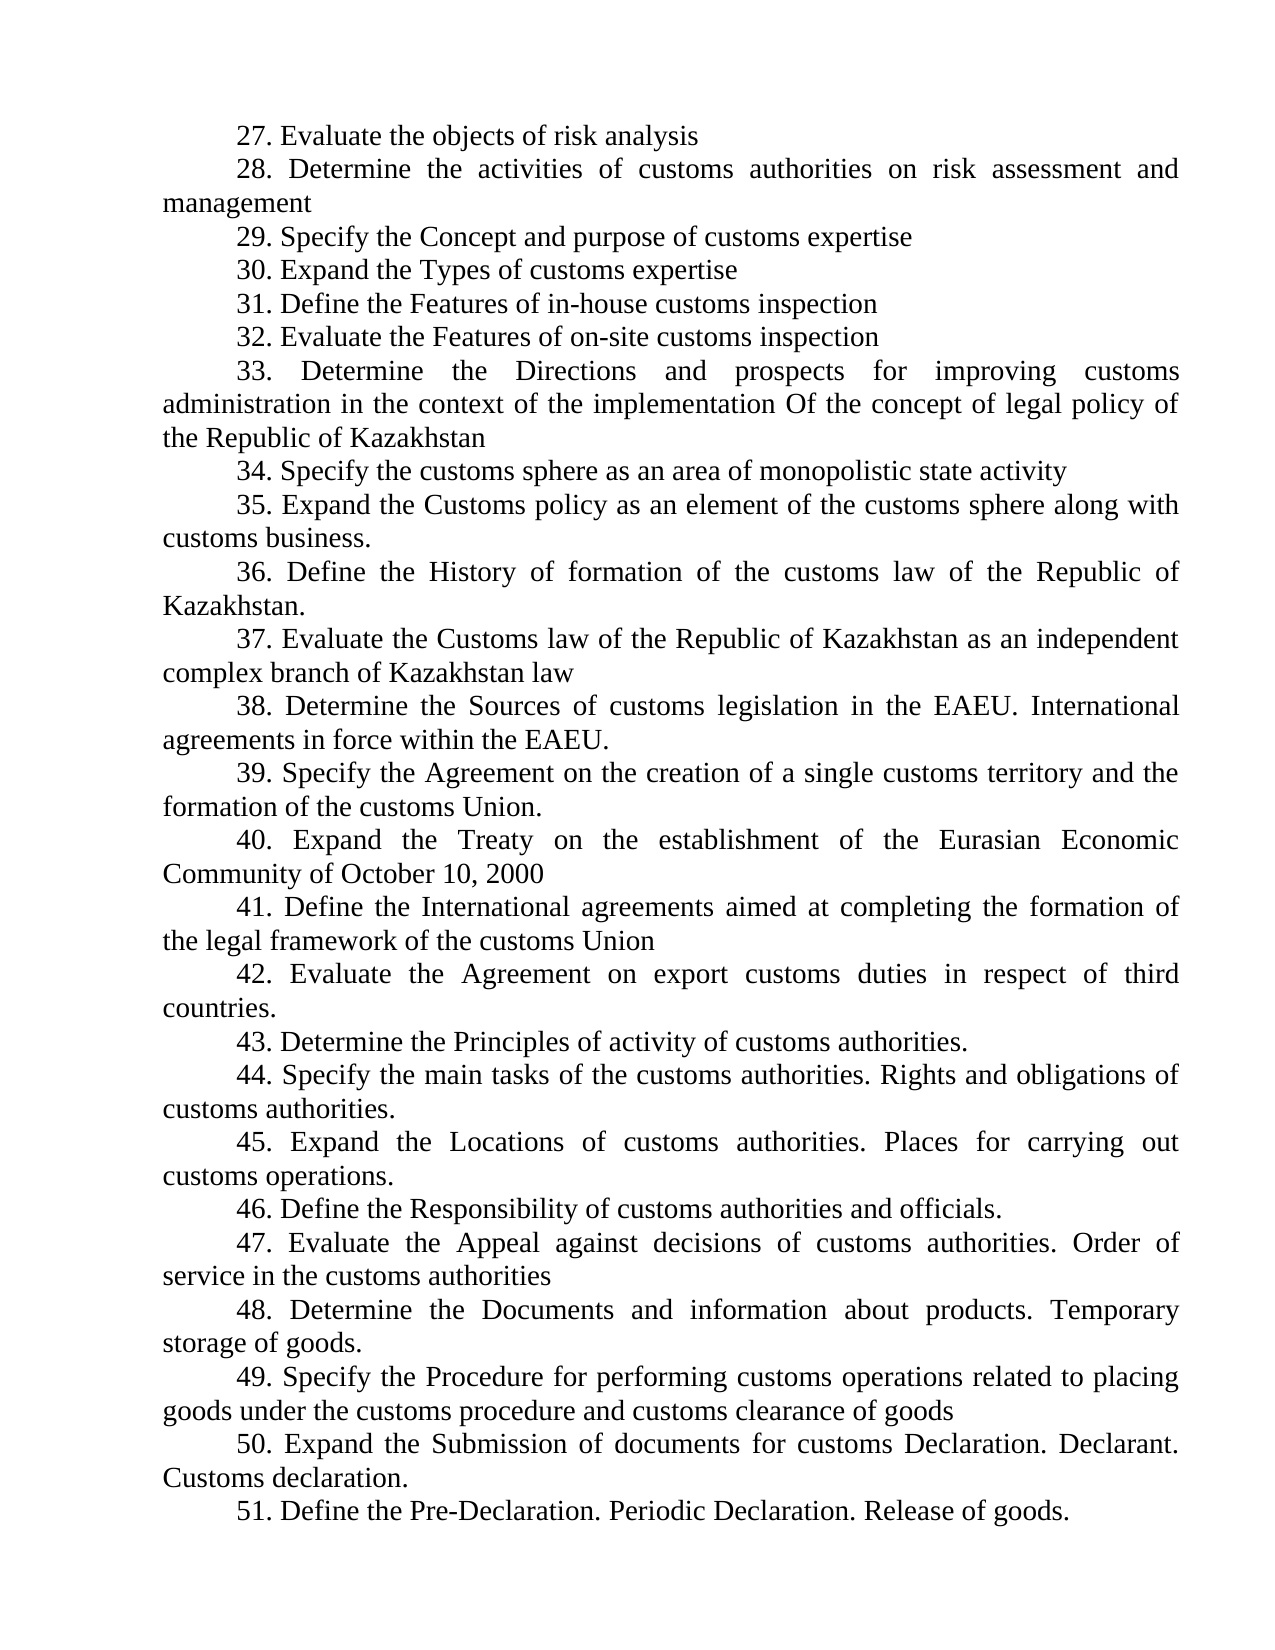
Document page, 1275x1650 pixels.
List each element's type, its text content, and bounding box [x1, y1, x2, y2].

text 39. Specify the Agreement on the creation of a single customs territory and the formation of the customs Union. [162, 755, 1181, 822]
text 51. Define the Pre-Declaration. Periodic Declaration. Release of goods. [162, 1493, 1181, 1527]
text 27. Evaluate the objects of risk analysis [162, 118, 1181, 152]
text 32. Evaluate the Features of on-site customs inspection [162, 319, 1181, 353]
text 28. Determine the activities of customs authorities on risk assessment and management [162, 152, 1181, 219]
text 47. Evaluate the Appeal against decisions of customs authorities. Order of service in the customs authorities [162, 1225, 1181, 1292]
text 29. Specify the Concept and purpose of customs expertise [162, 219, 1181, 252]
text 44. Specify the main tasks of the customs authorities. Rights and obligations of customs authorities. [162, 1057, 1181, 1124]
text 33. Determine the Directions and prospects for improving customs administration in the context of the implementation Of the concept of legal policy of the Republic of Kazakhstan [162, 353, 1181, 453]
text 34. Specify the customs sphere as an area of monopolistic state activity [162, 453, 1181, 487]
text 46. Define the Responsibility of customs authorities and officials. [162, 1191, 1181, 1225]
text 35. Expand the Customs policy as an element of the customs sphere along with customs business. [162, 487, 1181, 554]
text 43. Determine the Principles of activity of customs authorities. [162, 1024, 1181, 1057]
text 37. Evaluate the Customs law of the Republic of Kazakhstan as an independent complex branch of Kazakhstan law [162, 621, 1181, 688]
text 49. Specify the Procedure for performing customs operations related to placing goods under the customs procedure and customs clearance of goods [162, 1359, 1181, 1426]
text 30. Expand the Types of customs expertise [162, 252, 1181, 286]
text 36. Define the History of formation of the customs law of the Republic of Kazakhstan. [162, 554, 1181, 621]
text 48. Determine the Documents and information about products. Temporary storage of goods. [162, 1292, 1181, 1359]
text 31. Define the Features of in-house customs inspection [162, 286, 1181, 319]
text 45. Expand the Locations of customs authorities. Places for carrying out customs operations. [162, 1124, 1181, 1191]
text 42. Evaluate the Agreement on export customs duties in respect of third countries. [162, 957, 1181, 1024]
text 38. Determine the Sources of customs legislation in the EAEU. International agreements in force within the EAEU. [162, 688, 1181, 755]
text 40. Expand the Treaty on the establishment of the Eurasian Economic Community of October 10, 2000 [162, 822, 1181, 889]
text 50. Expand the Submission of documents for customs Declaration. Declarant. Customs declaration. [162, 1426, 1181, 1493]
text 41. Define the International agreements aimed at completing the formation of the legal framework of the customs Union [162, 889, 1181, 957]
